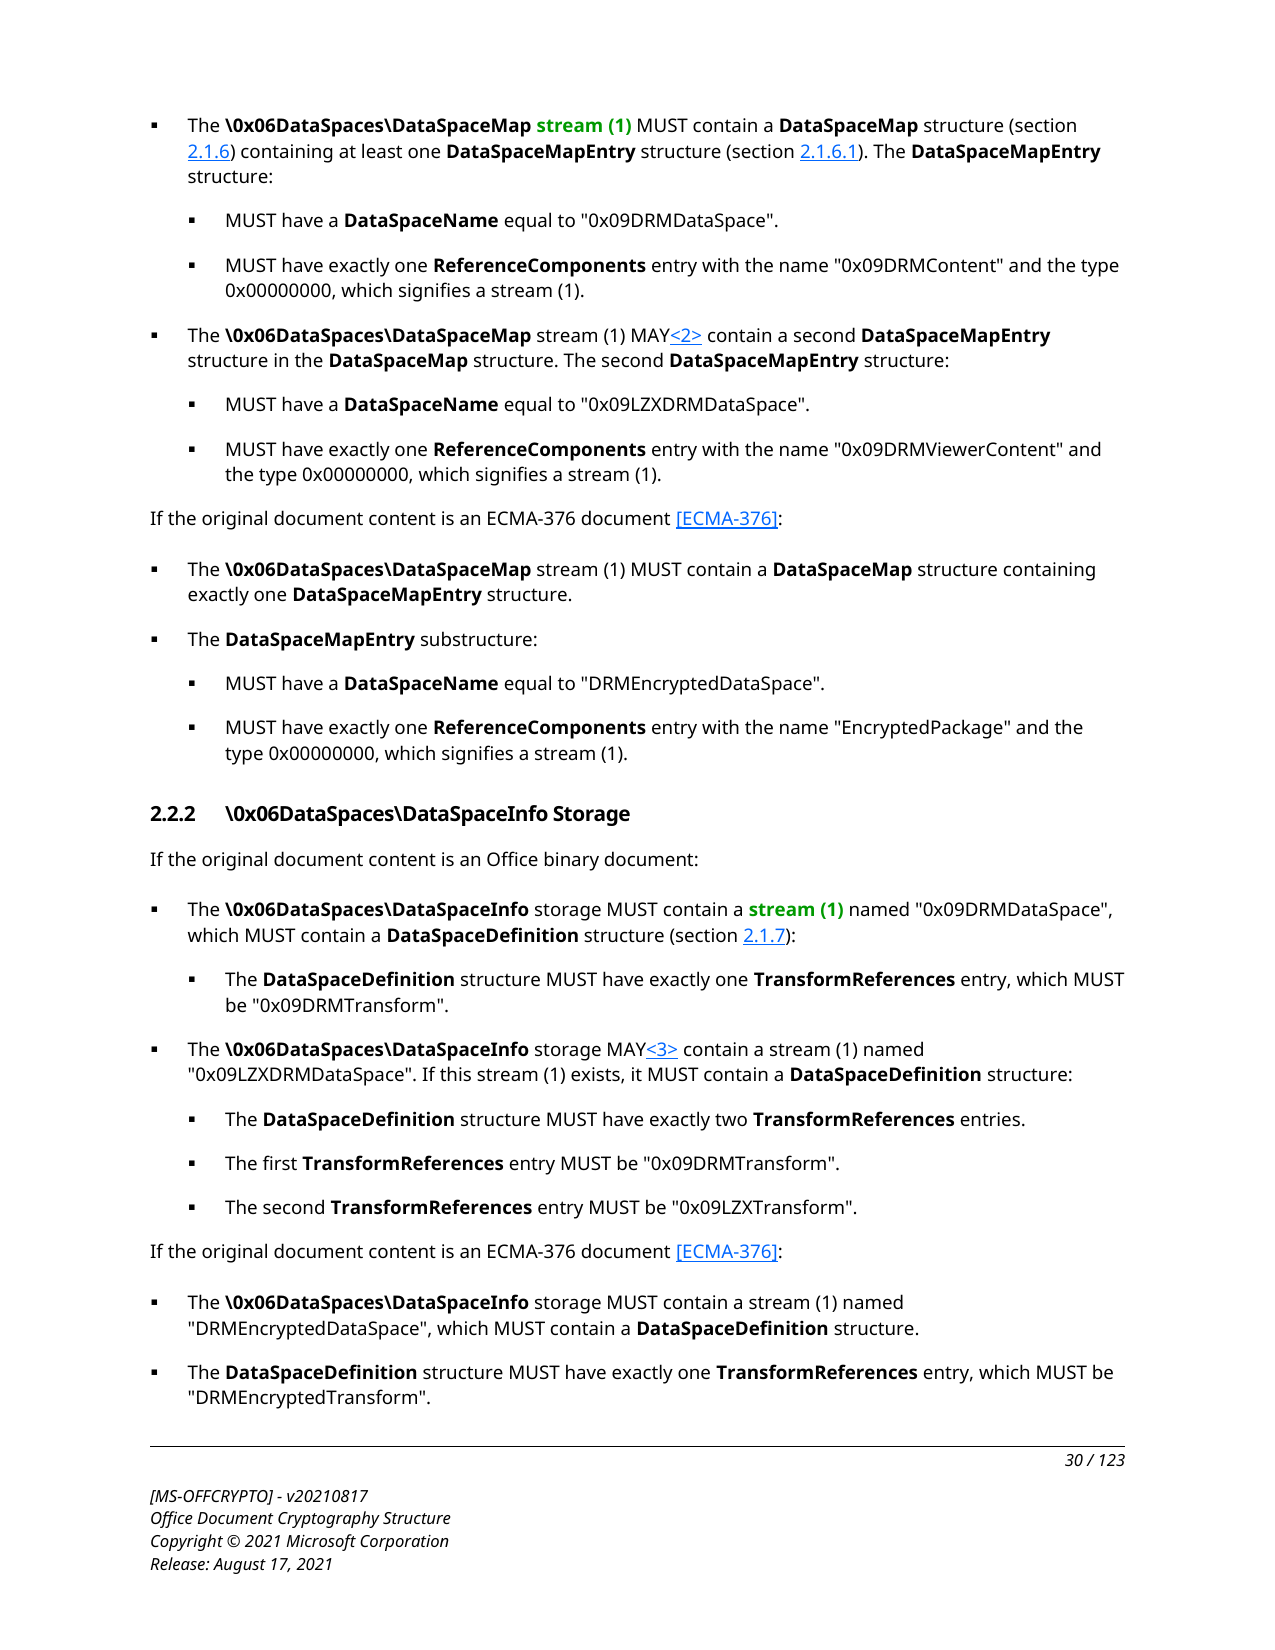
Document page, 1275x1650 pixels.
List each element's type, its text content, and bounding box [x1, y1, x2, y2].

list The DataSpaceDefinition structure MUST have exactly one TransformReferences entry, which MUST be "0x09DRMTransform". [187, 966, 1125, 1017]
list The \0x06DataSpaces\DataSpaceInfo storage MAY<3> contain a stream (1) named "0x09LZXDRMDataSpace". If this stream (1) exists, it MUST contain a DataSpaceDefinition structure: [150, 1036, 1125, 1087]
list MUST have exactly one ReferenceComponents entry with the name "0x09DRMContent" and the type 0x00000000, which signifies a stream (1). [187, 252, 1125, 303]
list MUST have a DataSpaceName equal to "0x09LZXDRMDataSpace". [187, 392, 1125, 417]
list The \0x06DataSpaces\DataSpaceInfo storage MUST contain a stream (1) named "DRMEncryptedDataSpace", which MUST contain a DataSpaceDefinition structure. [150, 1289, 1125, 1340]
list MUST have a DataSpaceName equal to "0x09DRMDataSpace". [187, 208, 1125, 233]
list MUST have exactly one ReferenceComponents entry with the name "EncryptedPackage" and the type 0x00000000, which signifies a stream (1). [187, 714, 1125, 766]
list The DataSpaceMapEntry substructure: [150, 626, 1125, 652]
list The second TransformReferences entry MUST be "0x09LZXTransform". [187, 1194, 1125, 1220]
list The \0x06DataSpaces\DataSpaceMap stream (1) MUST contain a DataSpaceMap structure (section 2.1.6) containing at least one DataSpaceMapEntry structure (section 2.1.6.1). The DataSpaceMapEntry structure: [150, 112, 1125, 189]
text If the original document content is an ECMA-376 document [ECMA-376]: [150, 506, 1125, 531]
list The first TransformReferences entry MUST be "0x09DRMTransform". [187, 1150, 1125, 1176]
list MUST have a DataSpaceName equal to "DRMEncryptedDataSpace". [187, 670, 1125, 696]
subtitle \0x06DataSpaces\DataSpaceInfo Storage [150, 799, 1125, 827]
list The \0x06DataSpaces\DataSpaceInfo storage MUST contain a stream (1) named "0x09DRMDataSpace", which MUST contain a DataSpaceDefinition structure (section 2.1.7): [150, 897, 1125, 948]
list The DataSpaceDefinition structure MUST have exactly one TransformReferences entry, which MUST be "DRMEncryptedTransform". [150, 1359, 1125, 1410]
list The \0x06DataSpaces\DataSpaceMap stream (1) MUST contain a DataSpaceMap structure containing exactly one DataSpaceMapEntry structure. [150, 556, 1125, 607]
text If the original document content is an ECMA-376 document [ECMA-376]: [150, 1239, 1125, 1264]
list The \0x06DataSpaces\DataSpaceMap stream (1) MAY<2> contain a second DataSpaceMapEntry structure in the DataSpaceMap structure. The second DataSpaceMapEntry structure: [150, 322, 1125, 373]
text If the original document content is an Office binary document: [150, 846, 1125, 872]
list MUST have exactly one ReferenceComponents entry with the name "0x09DRMViewerContent" and the type 0x00000000, which signifies a stream (1). [187, 436, 1125, 487]
list The DataSpaceDefinition structure MUST have exactly two TransformReferences entries. [187, 1106, 1125, 1132]
